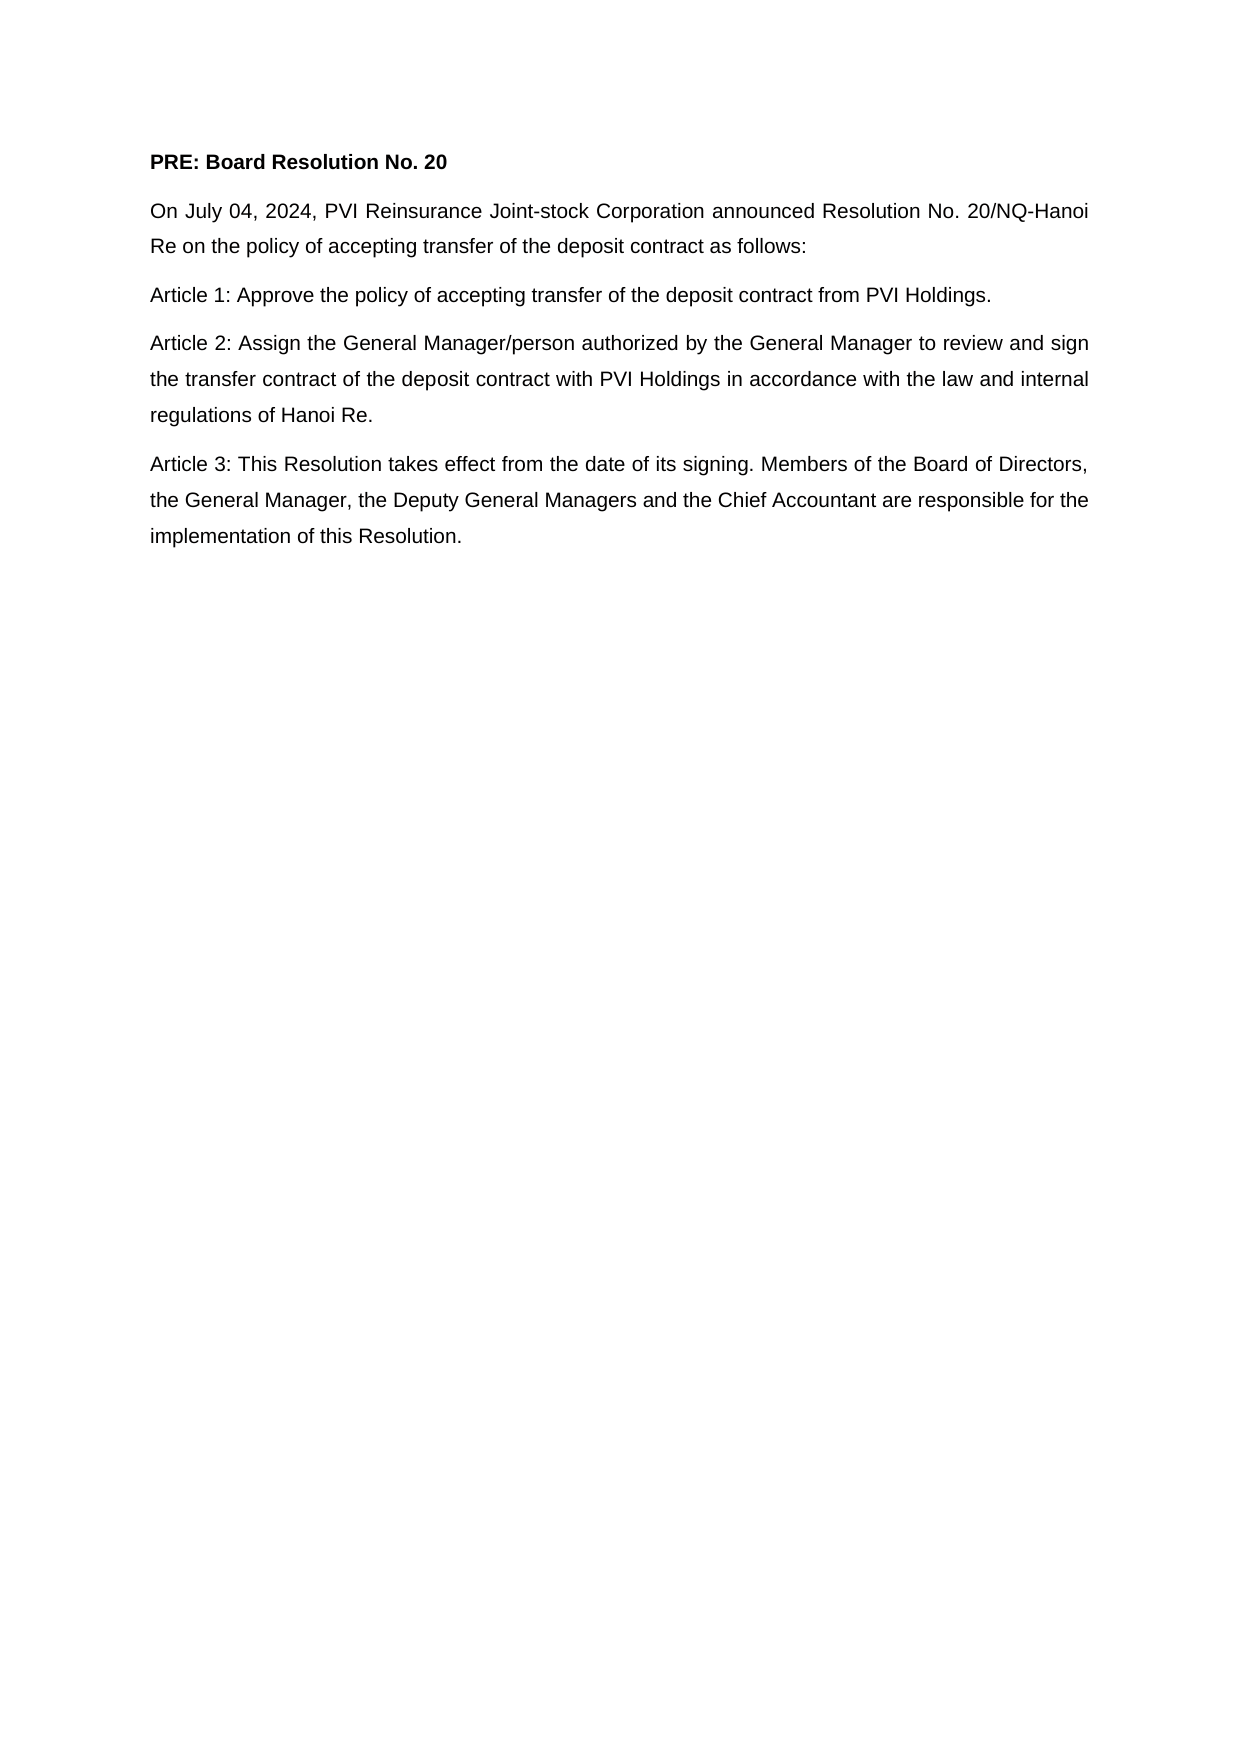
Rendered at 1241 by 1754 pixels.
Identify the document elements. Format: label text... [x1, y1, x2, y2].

text PRE: Board Resolution No. 20 [150, 150, 1090, 174]
text Article 3: This Resolution takes effect from the date of its signing. Members of the Board of Directors, the General Manager, the Deputy General Managers and the Chief Accountant are responsible for the implementation of this Resolution. [150, 452, 1090, 547]
text Article 2: Assign the General Manager/person authorized by the General Manager to review and sign the transfer contract of the deposit contract with PVI Holdings in accordance with the law and internal regulations of Hanoi Re. [150, 331, 1090, 427]
text Article 1: Approve the policy of accepting transfer of the deposit contract from PVI Holdings. [150, 283, 1090, 307]
text On July 04, 2024, PVI Reinsurance Joint-stock Corporation announced Resolution No. 20/NQ-Hanoi Re on the policy of accepting transfer of the deposit contract as follows: [150, 198, 1090, 258]
